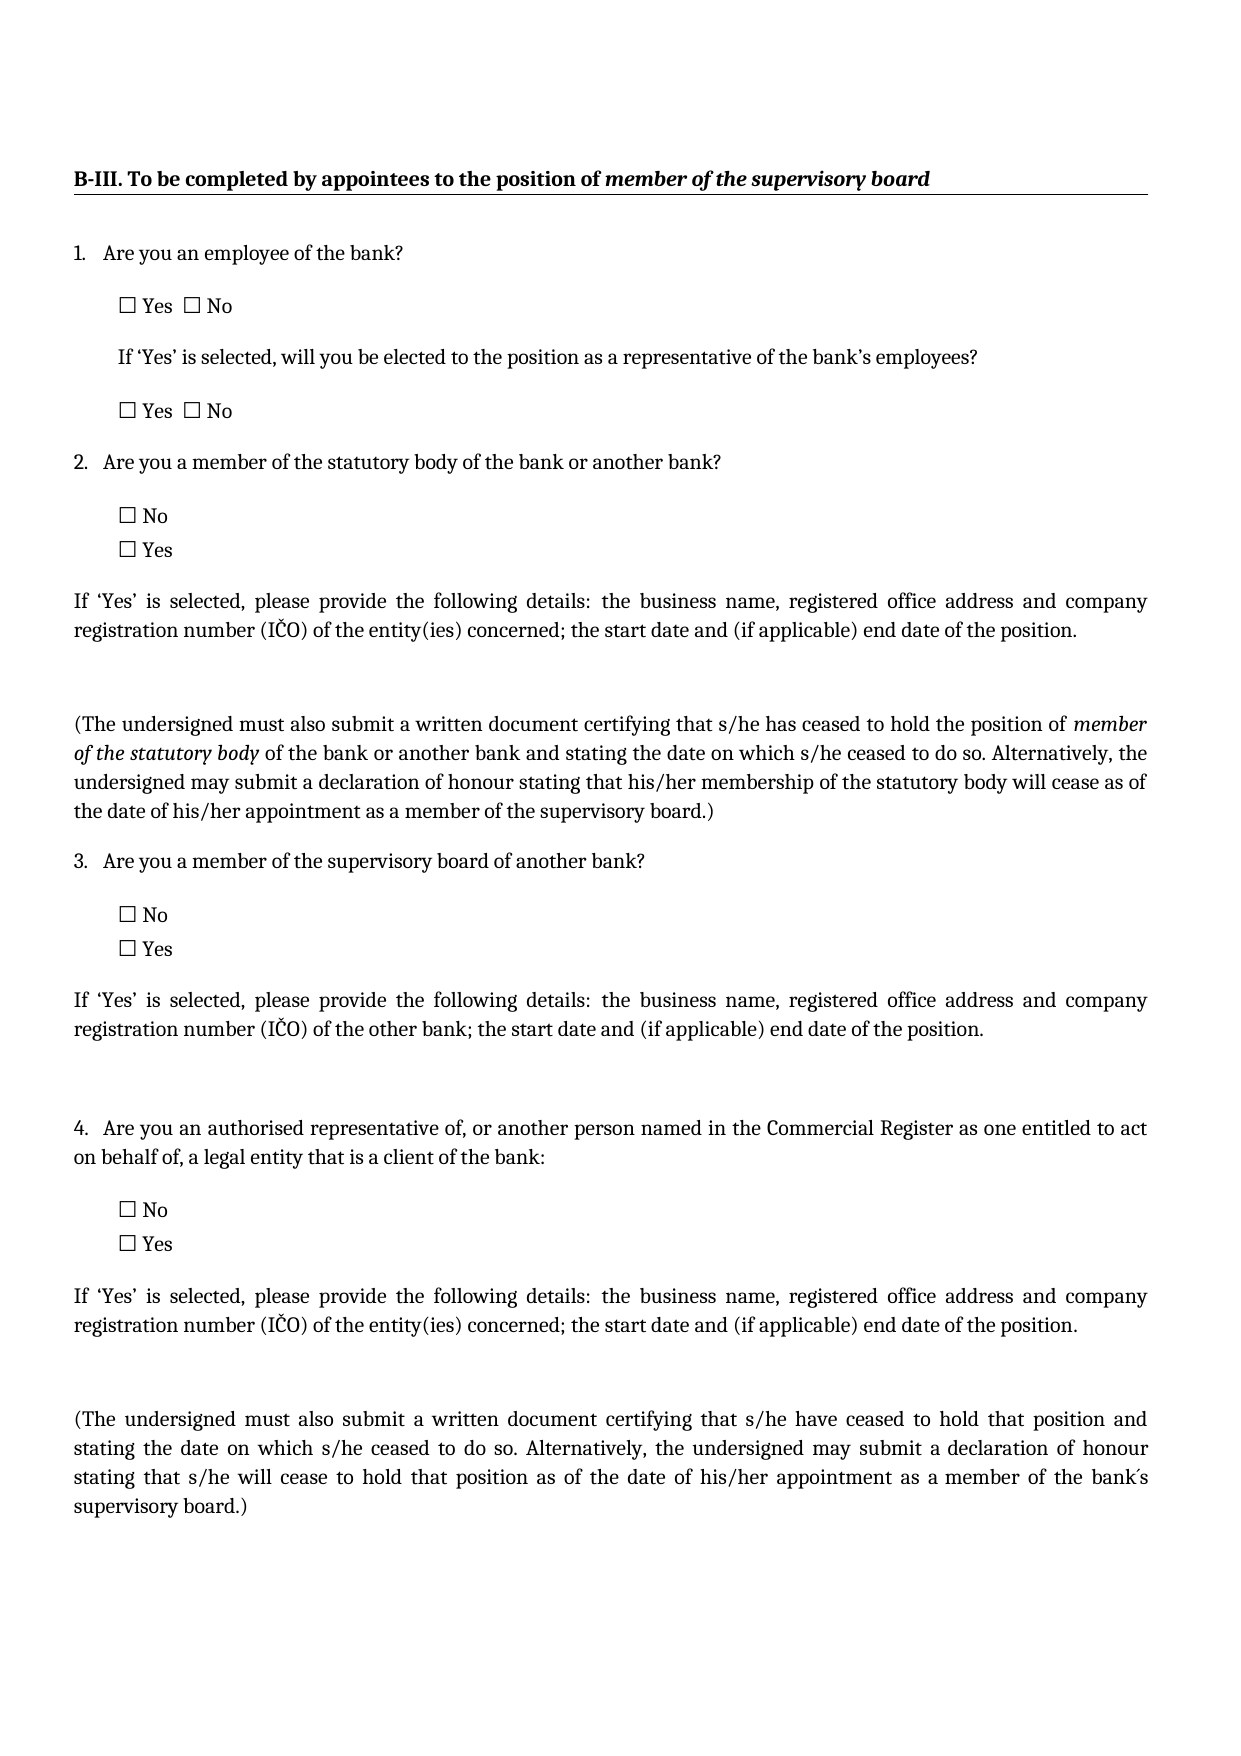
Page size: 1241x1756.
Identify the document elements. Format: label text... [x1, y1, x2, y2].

text No [73, 899, 1148, 928]
text No [73, 499, 1148, 529]
text Yes No [73, 290, 1148, 320]
text (The undersigned must also submit a written document certifying that s/he has ceased to hold the position of member of the statutory body of the bank or another bank and stating the date on which s/he ceased to do so. Alternatively, the undersigned may submit a declaration of honour stating that his/her membership of the statutory body will cease as of the date of his/her appointment as a member of the supervisory board.) [73, 712, 1148, 824]
list Are you a member of the statutory body of the bank or another bank? [73, 450, 1148, 475]
text Yes [73, 1228, 1148, 1258]
list Are you an employee of the bank? [73, 240, 1148, 265]
text Yes No [73, 395, 1148, 424]
text If ‘Yes’ is selected, will you be elected to the position as a representative of the bank’s employees? [73, 345, 1148, 370]
text B-III. To be completed by appointees to the position of member of the supervisory board [73, 167, 1148, 195]
list Are you a member of the supervisory board of another bank? [73, 849, 1148, 874]
text If ‘Yes’ is selected, please provide the following details: the business name, registered office address and company registration number (IČO) of the other bank; the start date and (if applicable) end date of the position. [73, 988, 1148, 1042]
text Yes [73, 534, 1148, 563]
text (The undersigned must also submit a written document certifying that s/he have ceased to hold that position and stating the date on which s/he ceased to do so. Alternatively, the undersigned may submit a declaration of honour stating that s/he will cease to hold that position as of the date of his/her appointment as a member of the bank´s supervisory board.) [73, 1407, 1148, 1519]
text If ‘Yes’ is selected, please provide the following details: the business name, registered office address and company registration number (IČO) of the entity(ies) concerned; the start date and (if applicable) end date of the position. [73, 589, 1148, 643]
text Yes [73, 933, 1148, 963]
text No [73, 1194, 1148, 1224]
text If ‘Yes’ is selected, please provide the following details: the business name, registered office address and company registration number (IČO) of the entity(ies) concerned; the start date and (if applicable) end date of the position. [73, 1283, 1148, 1337]
list Are you an authorised representative of, or another person named in the Commercial Register as one entitled to act on behalf of, a legal entity that is a client of the bank: [73, 1115, 1148, 1169]
